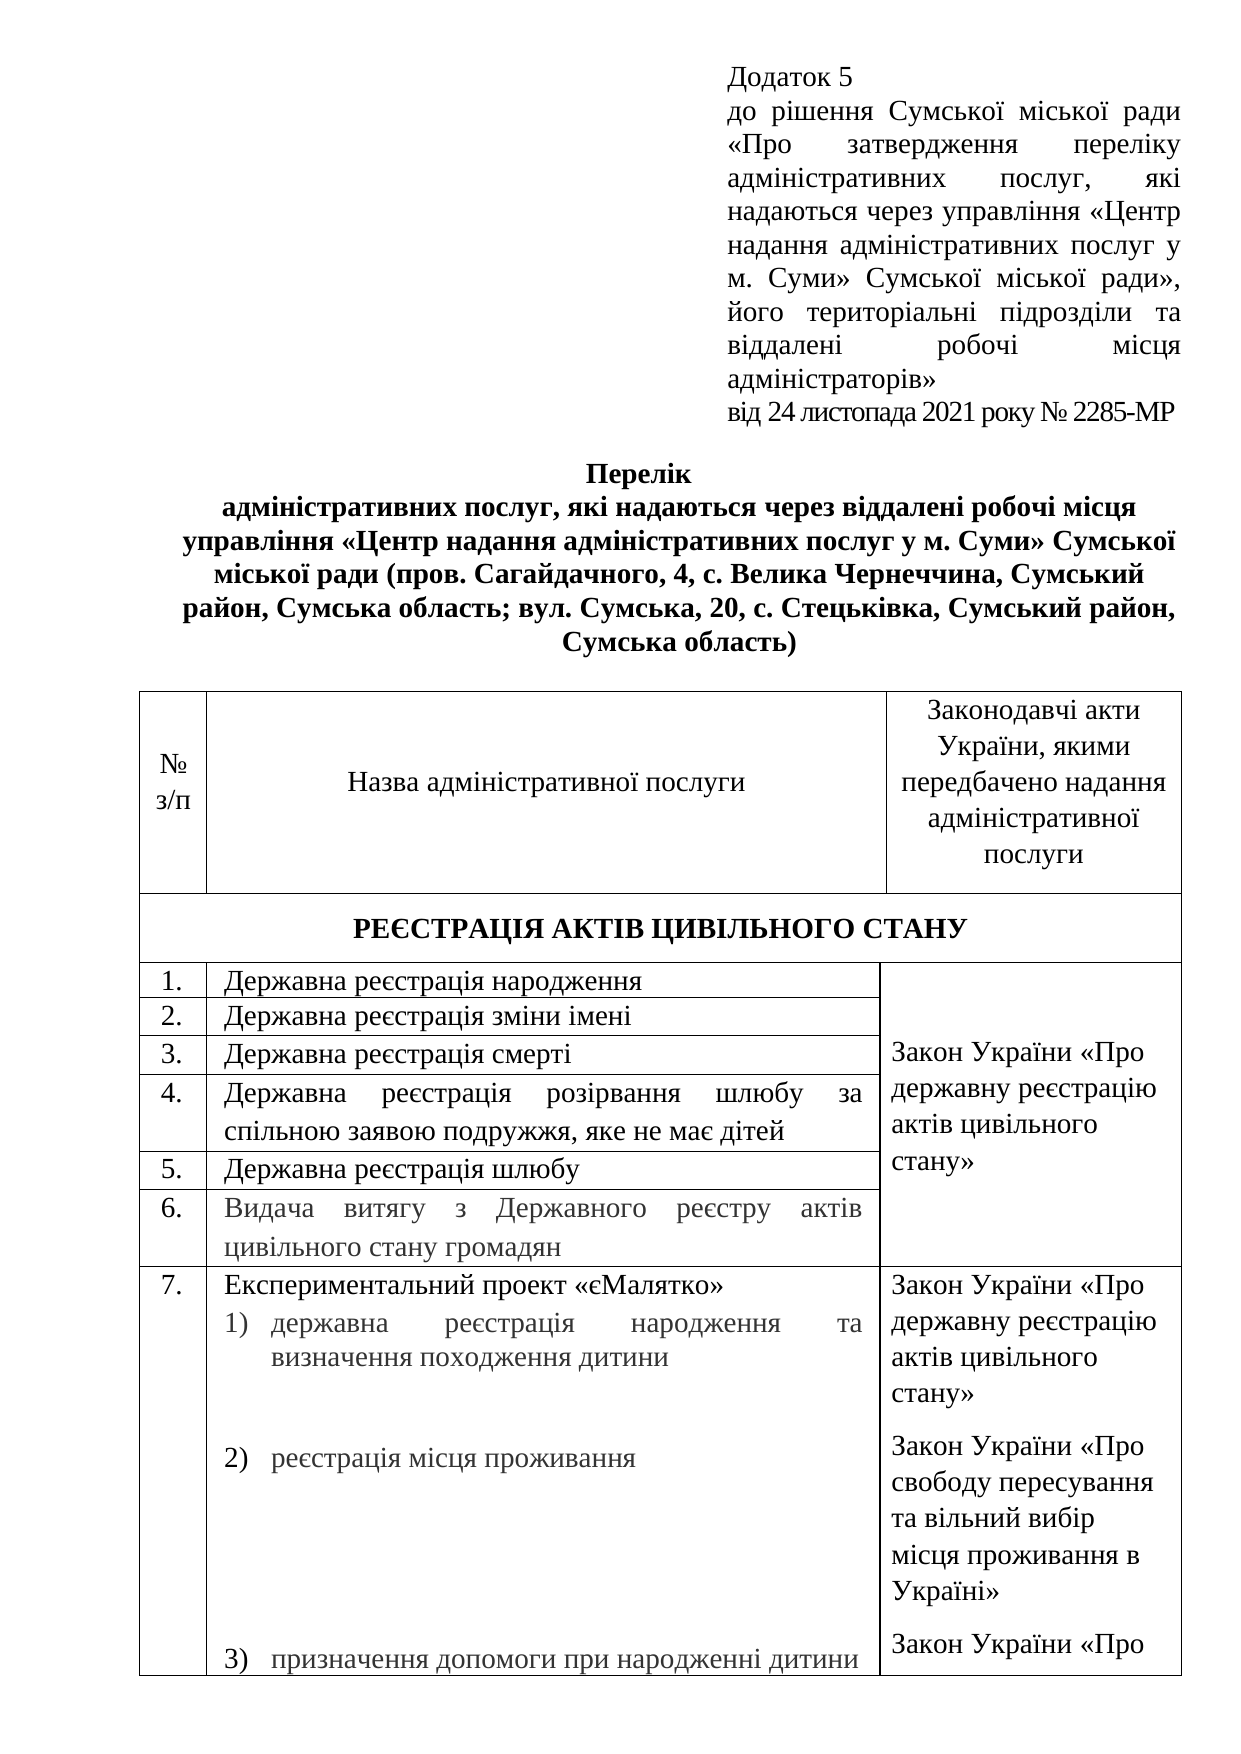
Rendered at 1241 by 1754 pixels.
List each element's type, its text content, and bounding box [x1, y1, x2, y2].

table_cell Закон України «Про державну реєстрацію актів цивільного стану» [881, 963, 1181, 1266]
table_cell [140, 1036, 206, 1074]
table_header Законодавчі акти України, якими передбачено надання адміністративної послуги [887, 692, 1181, 893]
text Перелік [177, 456, 1181, 489]
text адміністративних послуг, які надаються через віддалені робочі місця управління «Центр надання адміністративних послуг у м. Суми» Сумської міської ради (пров. Сагайдачного, 4, с. Велика Чернеччина, Сумський район, Сумська область; вул. Сумська, 20, с. Стецьківка, Сумський район, Сумська область) [177, 489, 1181, 657]
text Додаток 5 [727, 59, 1181, 93]
table_cell [140, 1075, 206, 1151]
table_cell Державна реєстрація шлюбу [207, 1152, 879, 1189]
table_cell [140, 1152, 206, 1189]
table_cell Державна реєстрація зміни імені [207, 998, 879, 1035]
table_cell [207, 1267, 879, 1674]
text від 24 листопада 2021 року № 2285-МР [727, 394, 1181, 428]
table_cell [140, 1190, 206, 1266]
table_cell [140, 1267, 206, 1674]
text до рішення Сумської міської ради «Про затвердження переліку адміністративних послуг, які надаються через управління «Центр надання адміністративних послуг у м. Суми» Сумської міської ради», його територіальні підрозділи та віддалені робочі місця адміністраторів» [727, 93, 1181, 394]
table_cell Державна реєстрація смерті [207, 1036, 879, 1074]
table_header Назва адміністративної послуги [207, 692, 886, 893]
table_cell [881, 1267, 1181, 1674]
table_cell Державна реєстрація розірвання шлюбу за спільною заявою подружжя, яке не має дітей [207, 1075, 879, 1151]
table_cell Видача витягу з Державного реєстру актів цивільного стану громадян [207, 1190, 879, 1266]
table_cell [140, 963, 206, 997]
table_cell Державна реєстрація народження [207, 963, 879, 997]
table_cell [140, 998, 206, 1035]
table_cell РЕЄСТРАЦІЯ АКТІВ ЦИВІЛЬНОГО СТАНУ [140, 894, 1181, 962]
table_header № з/п [140, 692, 206, 893]
